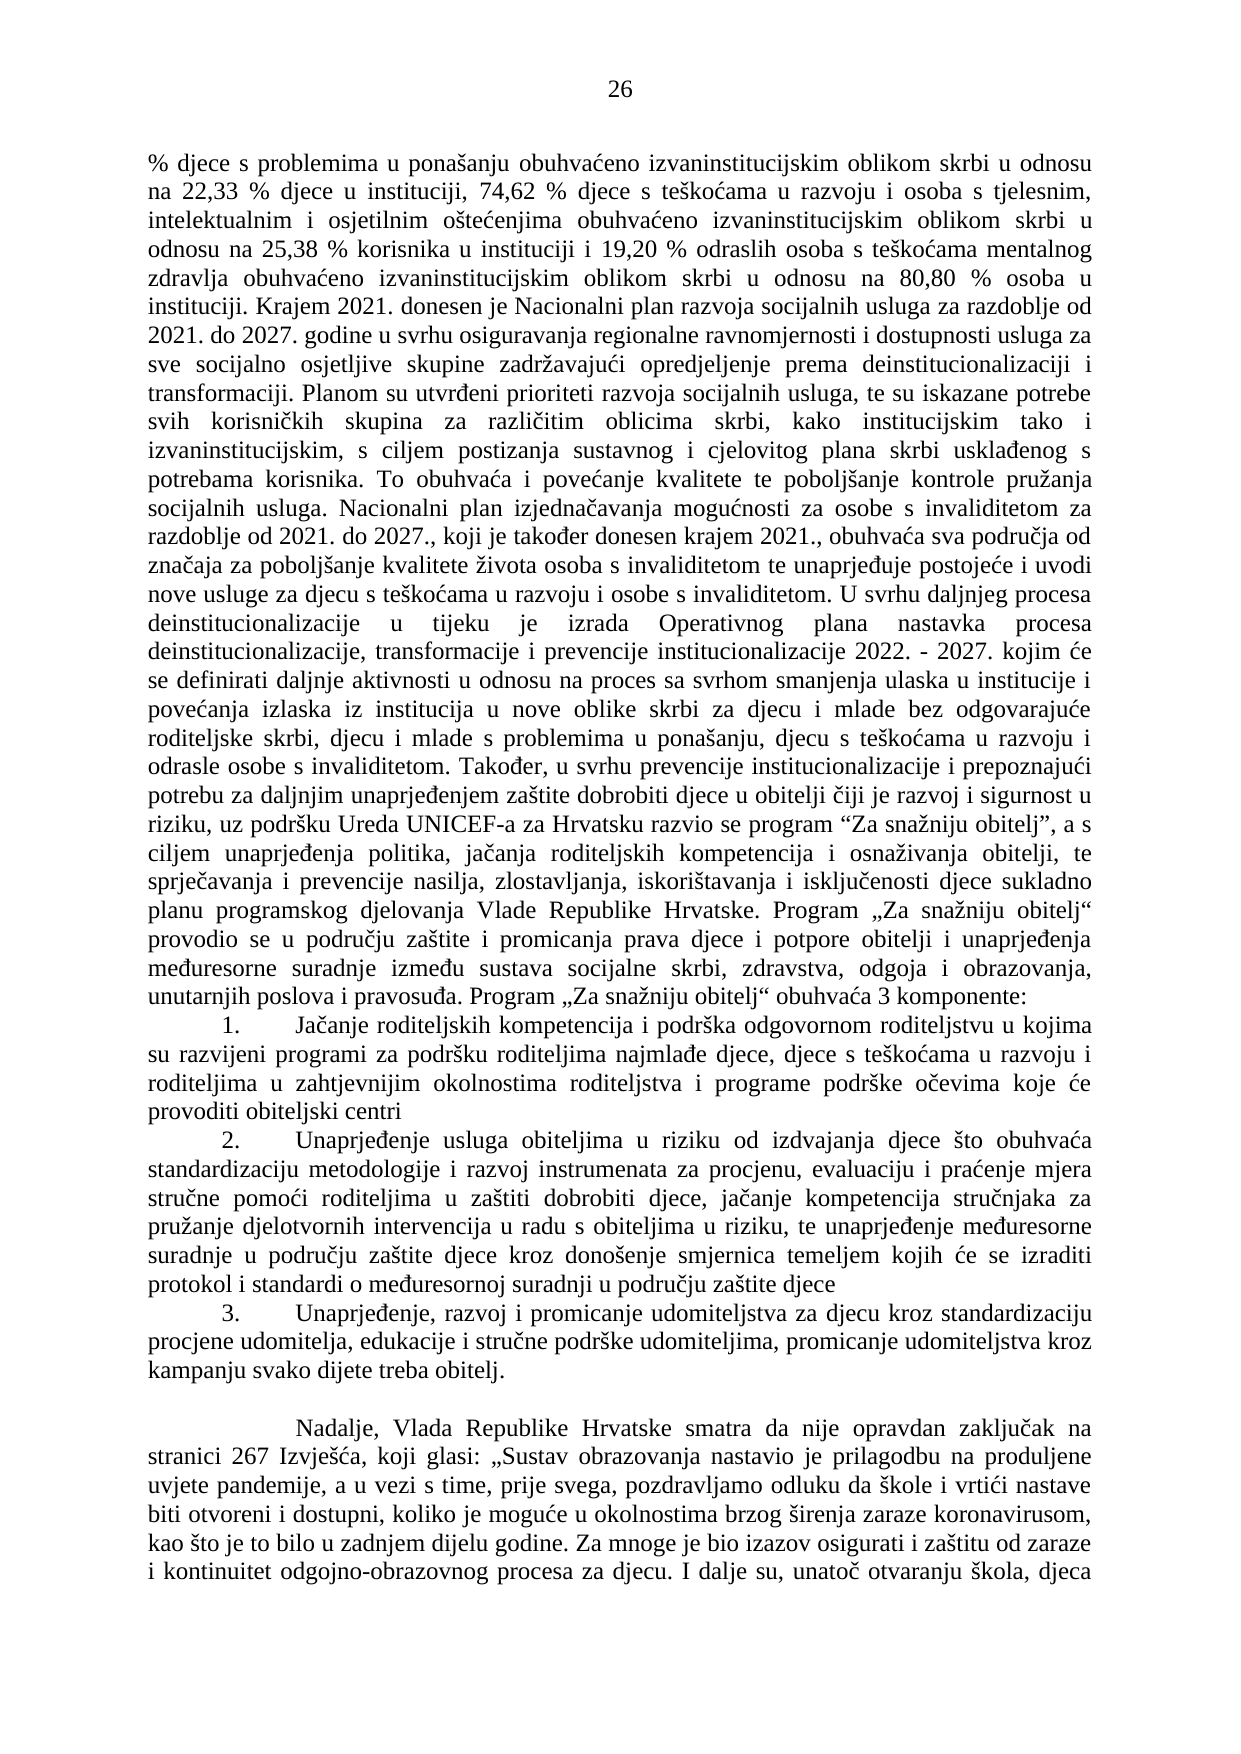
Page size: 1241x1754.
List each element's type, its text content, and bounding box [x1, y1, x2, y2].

text 3. Unaprjeđenje, razvoj i promicanje udomiteljstva za djecu kroz standardizaciju procjene udomitelja, edukacije i stručne podrške udomiteljima, promicanje udomiteljstva kroz kampanju svako dijete treba obitelj. [148, 1298, 1093, 1384]
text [148, 148, 1093, 1010]
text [148, 1413, 1093, 1585]
text 1. Jačanje roditeljskih kompetencija i podrška odgovornom roditeljstvu u kojima su razvijeni programi za podršku roditeljima najmlađe djece, djece s teškoćama u razvoju i roditeljima u zahtjevnijim okolnostima roditeljstva i programe podrške očevima koje će provoditi obiteljski centri [148, 1010, 1093, 1125]
text 2. Unaprjeđenje usluga obiteljima u riziku od izdvajanja djece što obuhvaća standardizaciju metodologije i razvoj instrumenata za procjenu, evaluaciju i praćenje mjera stručne pomoći roditeljima u zaštiti dobrobiti djece, jačanje kompetencija stručnjaka za pružanje djelotvornih intervencija u radu s obiteljima u riziku, te unaprjeđenje međuresorne suradnje u području zaštite djece kroz donošenje smjernica temeljem kojih će se izraditi protokol i standardi o međuresornoj suradnji u području zaštite djece [148, 1125, 1093, 1298]
